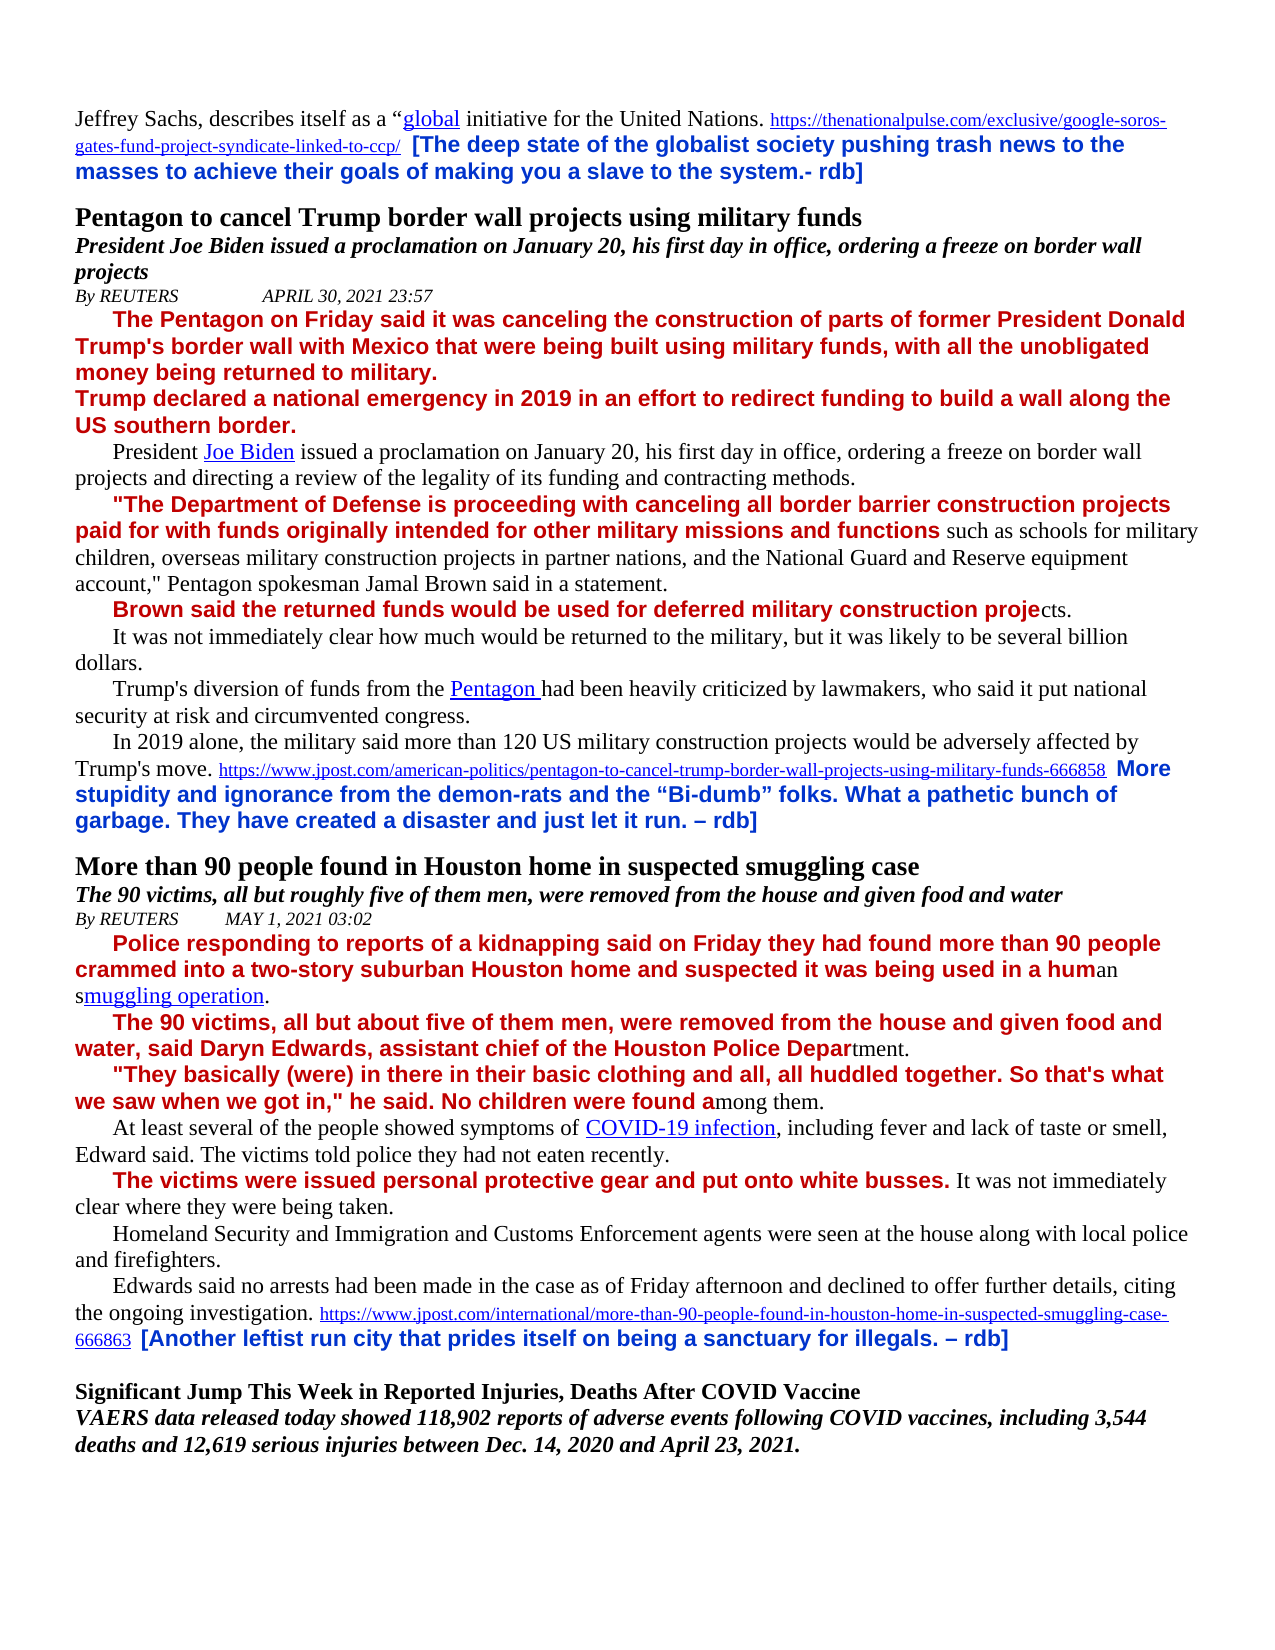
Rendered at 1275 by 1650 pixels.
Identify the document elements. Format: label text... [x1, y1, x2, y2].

text By REUTERS APRIL 30, 2021 23:57 [75, 285, 1200, 306]
text The 90 victims, all but roughly five of them men, were removed from the house and given food and water [75, 882, 1200, 908]
text More than 90 people found in Houston home in suspected smuggling case [75, 850, 1200, 882]
text The Pentagon on Friday said it was canceling the construction of parts of former President Donald Trump's border wall with Mexico that were being built using military funds, with all the unobligated money being returned to military. [75, 306, 1200, 385]
text It was not immediately clear how much would be returned to the military, but it was likely to be several billion dollars. [75, 623, 1200, 675]
text The 90 victims, all but about five of them men, were removed from the house and given food and water, said Daryn Edwards, assistant chief of the Houston Police Department. [75, 1009, 1200, 1061]
text "They basically (were) in there in their basic clothing and all, all huddled together. So that's what we saw when we got in," he said. No children were found among them. [75, 1061, 1200, 1114]
text By REUTERS MAY 1, 2021 03:02 [75, 908, 1200, 929]
text President Joe Biden issued a proclamation on January 20, his first day in office, ordering a freeze on border wall projects [75, 232, 1200, 285]
text Significant Jump This Week in Reported Injuries, Deaths After COVID Vaccine [75, 1378, 1200, 1404]
text At least several of the people showed symptoms of COVID-19 infection, including fever and lack of taste or smell, Edward said. The victims told police they had not eaten recently. [75, 1114, 1200, 1167]
text Homeland Security and Immigration and Customs Enforcement agents were seen at the house along with local police and firefighters. [75, 1220, 1200, 1272]
text Trump declared a national emergency in 2019 in an effort to redirect funding to build a wall along the US southern border. [75, 385, 1200, 438]
text The victims were issued personal protective gear and put onto white busses. It was not immediately clear where they were being taken. [75, 1167, 1200, 1220]
text President Joe Biden issued a proclamation on January 20, his first day in office, ordering a freeze on border wall projects and directing a review of the legality of its funding and contracting methods. [75, 438, 1200, 491]
text Edwards said no arrests had been made in the case as of Friday afternoon and declined to offer further details, citing the ongoing investigation. https://www.jpost.com/international/more-than-90-people-found-in-houston-home-in-suspected-smuggling-case-666863 [Another leftist run city that prides itself on being a sanctuary for illegals. – rdb] [75, 1272, 1200, 1352]
text Pentagon to cancel Trump border wall projects using military funds [75, 201, 1200, 232]
text Police responding to reports of a kidnapping said on Friday they had found more than 90 people crammed into a two-story suburban Houston home and suspected it was being used in a human smuggling operation. [75, 929, 1200, 1009]
text "The Department of Defense is proceeding with canceling all border barrier construction projects paid for with funds originally intended for other military missions and functions such as schools for military children, overseas military construction projects in partner nations, and the National Guard and Reserve equipment account," Pentagon spokesman Jamal Brown said in a statement. [75, 491, 1200, 596]
text Trump's diversion of funds from the Pentagon had been heavily criticized by lawmakers, who said it put national security at risk and circumvented congress. [75, 675, 1200, 728]
text Brown said the returned funds would be used for deferred military construction projects. [75, 596, 1200, 623]
text In 2019 alone, the military said more than 120 US military construction projects would be adversely affected by Trump's move. https://www.jpost.com/american-politics/pentagon-to-cancel-trump-border-wall-projects-using-military-funds-666858 More stupidity and ignorance from the demon-rats and the “Bi-dumb” folks. What a pathetic bunch of garbage. They have created a disaster and just let it run. – rdb] [75, 728, 1200, 834]
text VAERS data released today showed 118,902 reports of adverse events following COVID vaccines, including 3,544 deaths and 12,619 serious injuries between Dec. 14, 2020 and April 23, 2021. [75, 1404, 1200, 1457]
